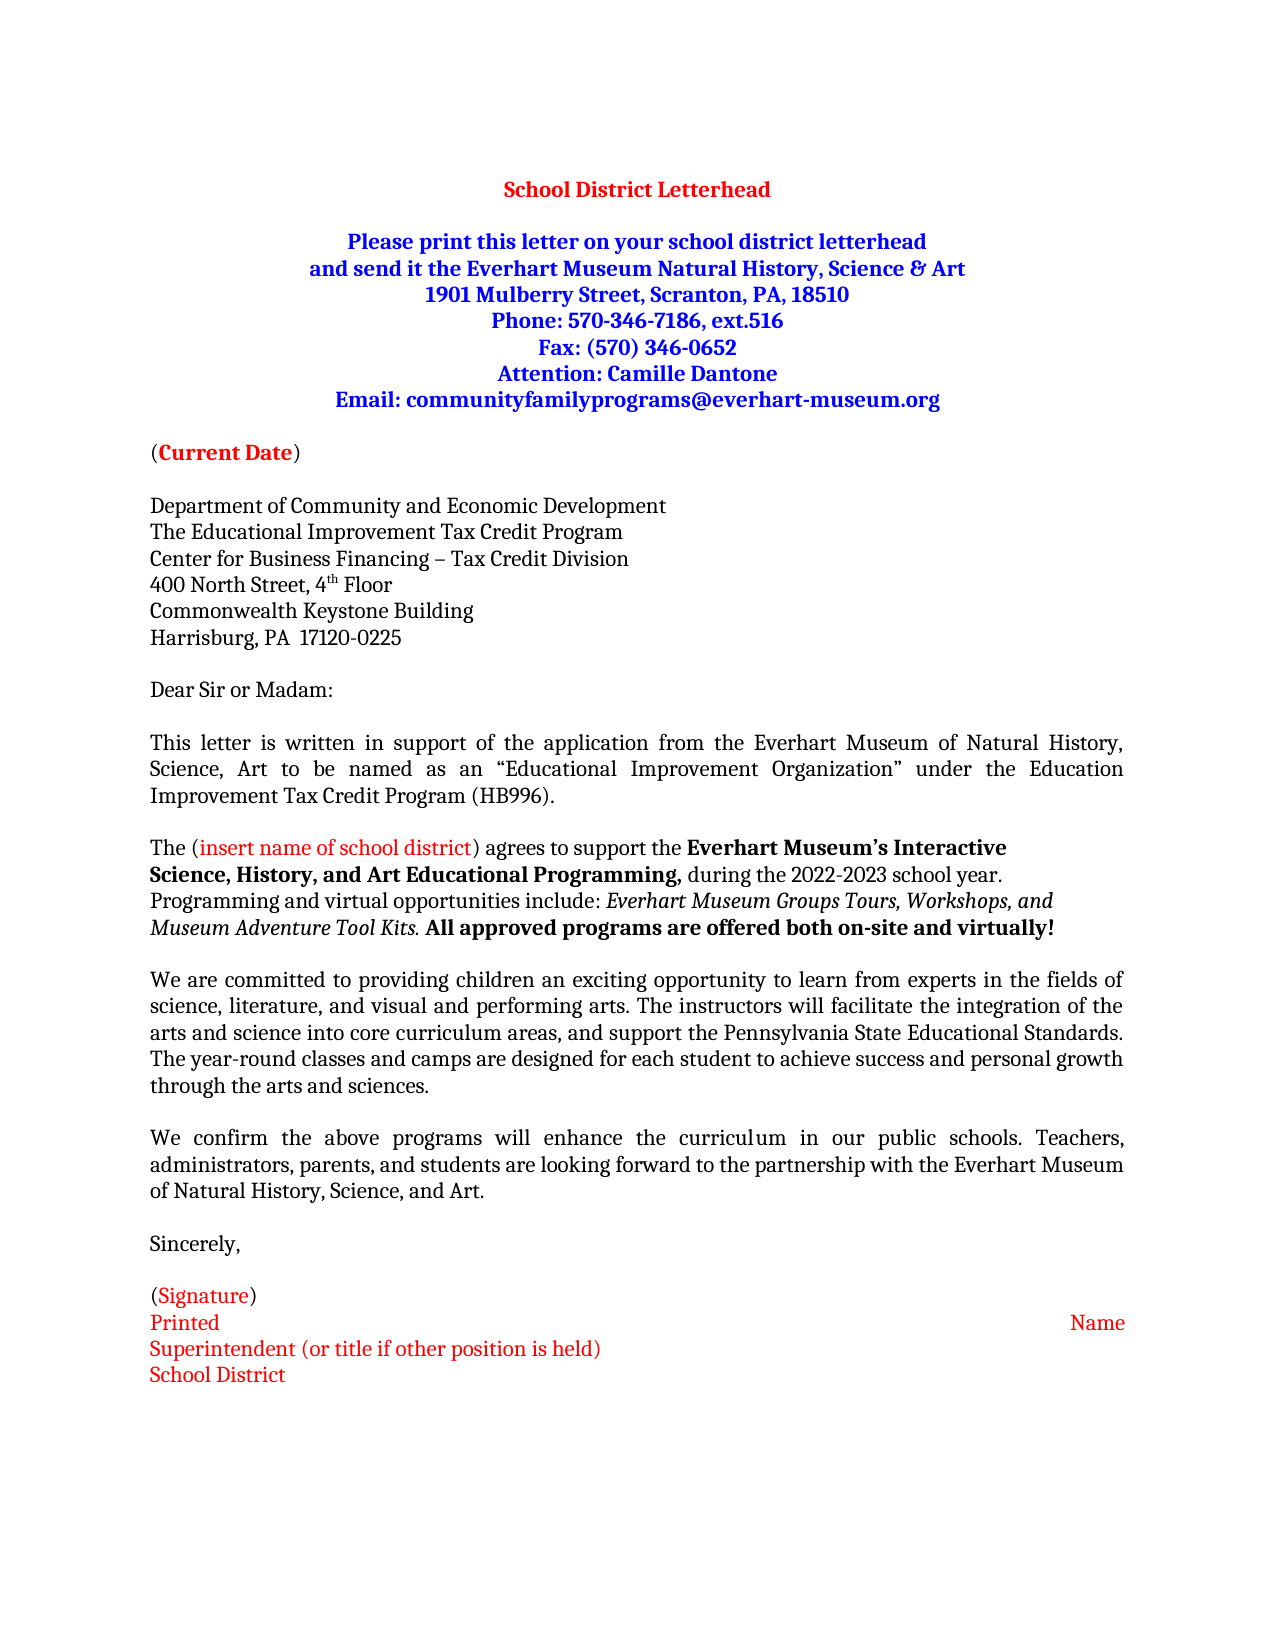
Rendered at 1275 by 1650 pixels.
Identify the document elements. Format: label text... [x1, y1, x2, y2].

text Attention: Camille Dantone [150, 361, 1125, 387]
text Fax: (570) 346-0652 [150, 334, 1125, 361]
text The Educational Improvement Tax Credit Program [150, 519, 1125, 545]
text Printed Name Superintendent (or title if other position is held) [150, 1309, 1125, 1362]
text School District Letterhead [150, 176, 1125, 203]
text School District [150, 1362, 1125, 1389]
text Commonwealth Keystone Building [150, 598, 1125, 624]
text and send it the Everhart Museum Natural History, Science & Art [150, 255, 1125, 282]
text Harrisburg, PA 17120-0225 [150, 624, 1125, 651]
text Department of Community and Economic Development [150, 493, 1125, 519]
text Phone: 570-346-7186, ext.516 [150, 308, 1125, 334]
text Science, History, and Art Educational Programming, during the 2022-2023 school year. [150, 862, 1125, 888]
text Programming and virtual opportunities include: Everhart Museum Groups Tours, Workshops, and Museum Adventure Tool Kits. All approved programs are offered both on-site and virtually! [150, 888, 1125, 941]
text Please print this letter on your school district letterhead [150, 229, 1125, 255]
text The (insert name of school district) agrees to support the Everhart Museum’s Interactive [150, 835, 1125, 862]
text 400 North Street, 4th Floor [150, 572, 1125, 598]
text 1901 Mulberry Street, Scranton, PA, 18510 [150, 282, 1125, 308]
text Email: communityfamilyprograms@everhart-museum.org [150, 387, 1125, 413]
text We are committed to providing children an exciting opportunity to learn from experts in the fields of science, literature, and visual and performing arts. The instructors will facilitate the integration of the arts and science into core curriculum areas, and support the Pennsylvania State Educational Standards. The year-round classes and camps are designed for each student to achieve success and personal growth through the arts and sciences. [150, 967, 1125, 1099]
text (Current Date) [150, 440, 1125, 466]
text Sincerely, [150, 1231, 1125, 1257]
text Dear Sir or Madam: [150, 677, 1125, 703]
text We confirm the above programs will enhance the curriculum in our public schools. Teachers, administrators, parents, and students are looking forward to the partnership with the Everhart Museum of Natural History, Science, and Art. [150, 1125, 1125, 1204]
text Center for Business Financing – Tax Credit Division [150, 545, 1125, 572]
text (Signature) [150, 1283, 1125, 1309]
text This letter is written in support of the application from the Everhart Museum of Natural History, Science, Art to be named as an “Educational Improvement Organization” under the Education Improvement Tax Credit Program (HB996). [150, 730, 1125, 809]
